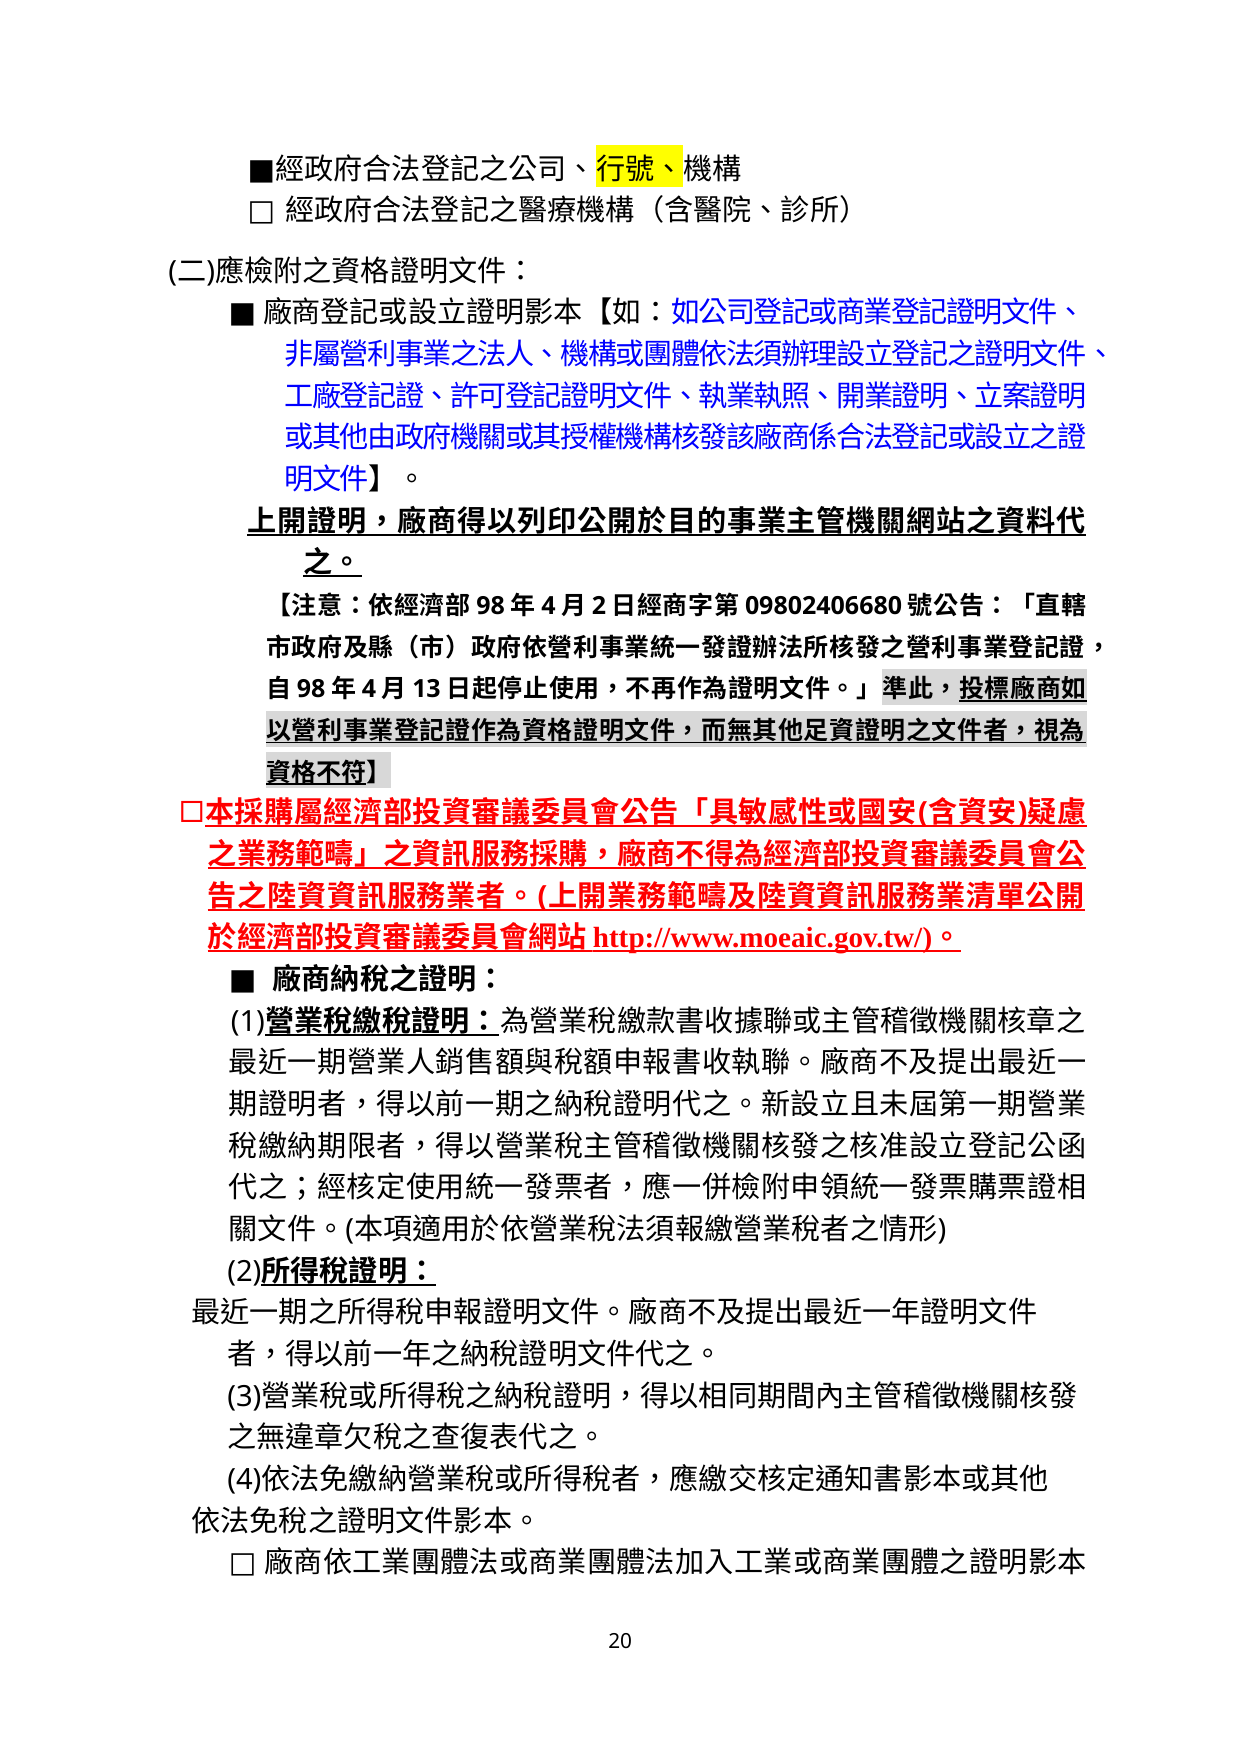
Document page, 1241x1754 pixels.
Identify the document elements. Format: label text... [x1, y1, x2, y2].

text 本採購屬經濟部投資審議委員會公告「具敏感性或國安(含資安)疑慮之業務範疇」之資訊服務採購，廠商不得為經濟部投資審議委員會公告之陸資資訊服務業者。(上開業務範疇及陸資資訊服務業清單公開於經濟部投資審議委員會網站http://www.moeaic.gov.tw/)。 [178, 789, 1087, 956]
text 者，得以前一年之納稅證明文件代之。 [153, 1331, 1087, 1373]
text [228, 1539, 1087, 1581]
text 【注意：依經濟部98年4月2日經商字第09802406680號公告：「直轄市政府及縣（市）政府依營利事業統一發證辦法所核發之營利事業登記證，自98年4月13日起停止使用，不再作為證明文件。」準此，投標廠商如以營利事業登記證作為資格證明文件，而無其他足資證明之文件者，視為資格不符】 [266, 581, 1087, 711]
text (二)應檢附之資格證明文件： [153, 248, 1087, 289]
text ■經政府合法登記之公司、行號、機構 [683, 146, 1087, 187]
list 經政府合法登記之醫療機構（含醫院、診所） [172, 187, 1087, 229]
text (4)依法免繳納營業稅或所得稅者，應繳交核定通知書影本或其他 依法免稅之證明文件影本。 [153, 1456, 1087, 1539]
text ■ 廠商登記或設立證明影本【如：如公司登記或商業登記證明文件、非屬營利事業之法人、機構或團體依法須辦理設立登記之證明文件、工廠登記證、許可登記證明文件、執業執照、開業證明、立案證明或其他由政府機關或其授權機構核發該廠商係合法登記或設立之證明文件】。 [228, 289, 1087, 498]
text ■經政府合法登記之公司、行號、機構 [247, 146, 596, 187]
text 之無違章欠稅之查復表代之。 [153, 1414, 1087, 1456]
list 廠商納稅之證明： [228, 956, 1087, 998]
text (2)所得稅證明： 最近一期之所得稅申報證明文件。廠商不及提出最近一年證明文件 [153, 1248, 1087, 1331]
text 【注意：依經濟部98年4月2日經商字第09802406680號公告：「直轄市政府及縣（市）政府依營利事業統一發證辦法所核發之營利事業登記證，自98年4月13日起停止使用，不再作為證明文件。」準此，投標廠商如以營利事業登記證作為資格證明文件，而無其他足資證明之文件者，視為資格不符】 [266, 747, 1087, 789]
text (1)營業稅繳稅證明：為營業稅繳款書收據聯或主管稽徵機關核章之最近一期營業人銷售額與稅額申報書收執聯。廠商不及提出最近一期證明者，得以前一期之納稅證明代之。新設立且未屆第一期營業稅繳納期限者，得以營業稅主管稽徵機關核發之核准設立登記公函代之；經核定使用統一發票者，應一併檢附申領統一發票購票證相關文件。(本項適用於依營業稅法須報繳營業稅者之情形) [228, 998, 1087, 1248]
text (3)營業稅或所得稅之納稅證明，得以相同期間內主管稽徵機關核發 [153, 1373, 1087, 1414]
text 上開證明，廠商得以列印公開於目的事業主管機關網站之資料代之。 [247, 498, 1087, 581]
